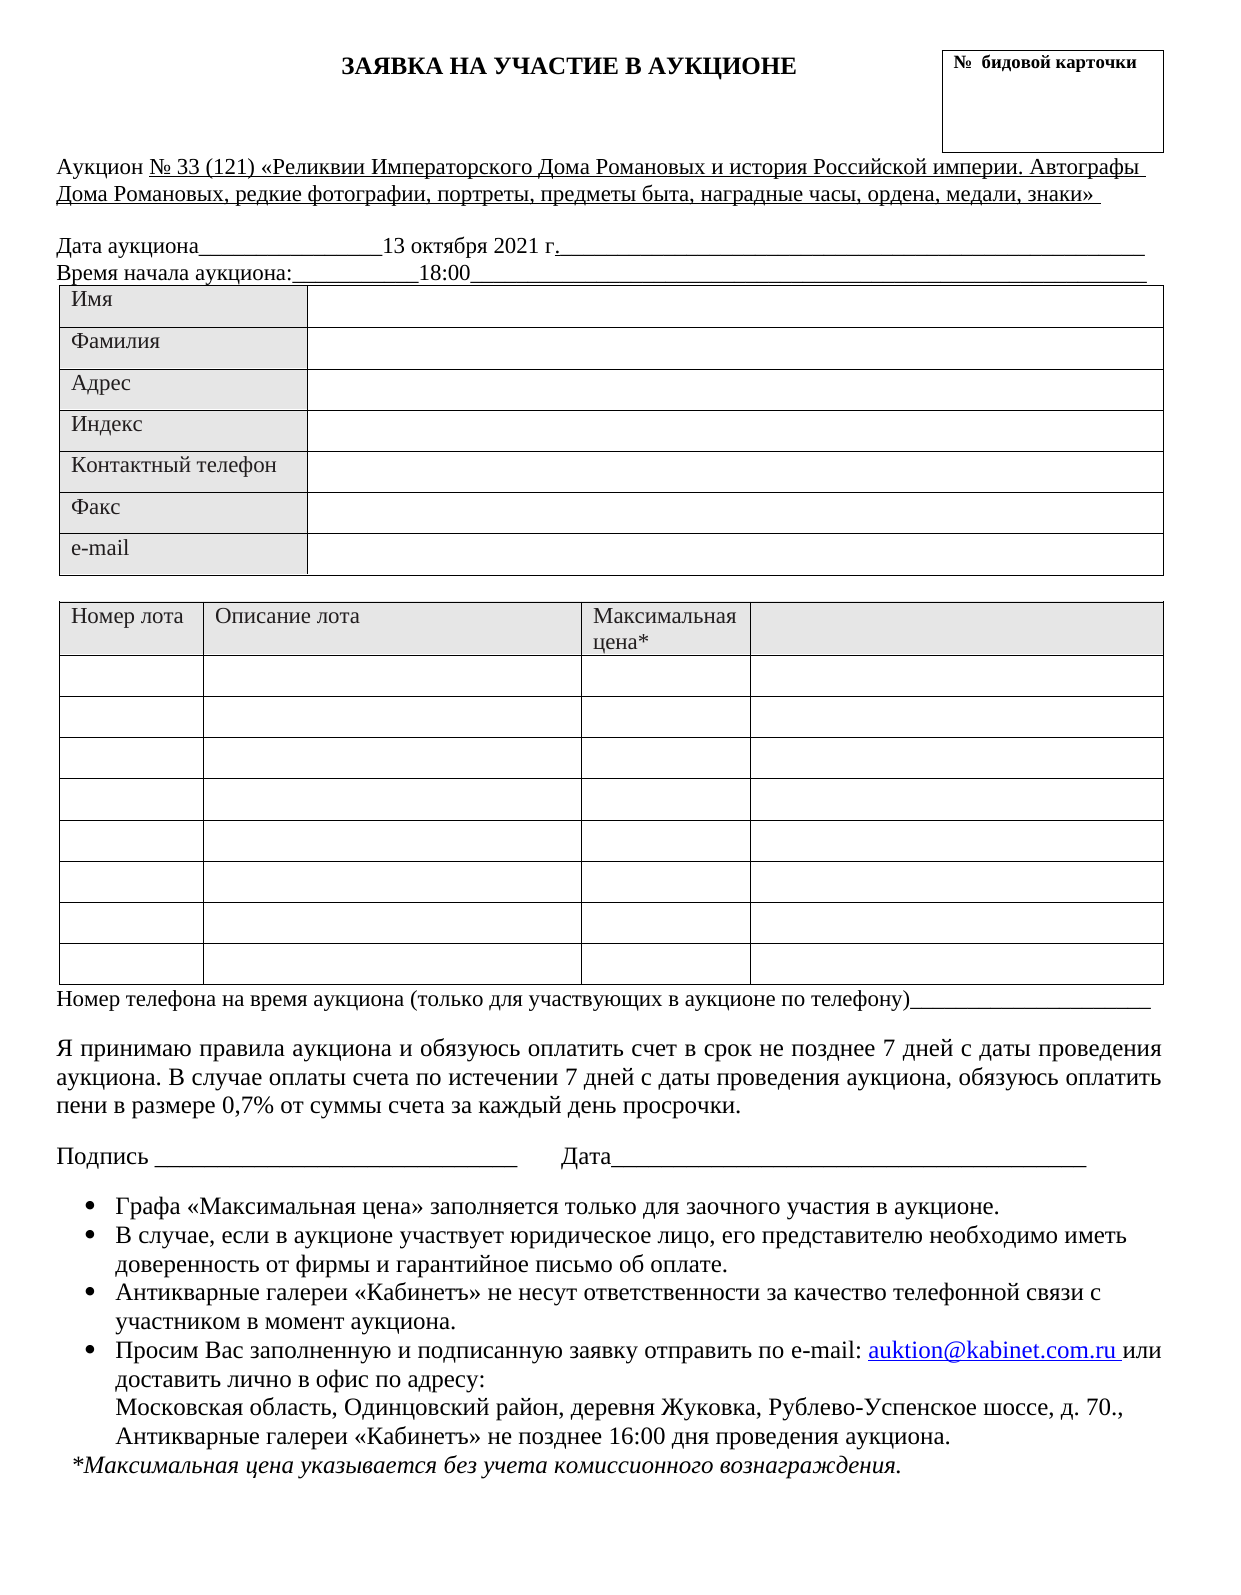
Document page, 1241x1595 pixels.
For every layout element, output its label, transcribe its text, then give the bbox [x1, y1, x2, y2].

table_cell [751, 656, 1163, 696]
table_header Номер лота [60, 603, 203, 654]
table_cell [60, 862, 203, 902]
table_cell [582, 903, 750, 943]
table_cell [204, 821, 581, 861]
text Аукцион № 33 (121) «Реликвии Императорского Дома Романовых и история Российской империи. Автографы Дома Романовых, редкие фотографии, портреты, предметы быта, наградные часы, ордена, медали, знаки» [56, 153, 1223, 206]
table_cell [751, 862, 1163, 902]
table_cell [751, 821, 1163, 861]
text Я принимаю правила аукциона и обязуюсь оплатить счет в срок не позднее 7 дней с даты проведения аукциона. В случае оплаты счета по истечении 7 дней с даты проведения аукциона, обязуюсь оплатить пени в размере 0,7% от суммы счета за каждый день просрочки. [56, 1033, 1163, 1119]
table_cell [204, 862, 581, 902]
table_cell [204, 944, 581, 984]
table_cell [582, 738, 750, 778]
list Просим Вас заполненную и подписанную заявку отправить по e-mail: auktion@kabinet.com.ru или доставить лично в офис по адресу: [86, 1335, 1182, 1392]
table_cell e-mail [60, 534, 307, 574]
table_header Максимальная цена* [582, 603, 750, 654]
table_cell [751, 944, 1163, 984]
table_cell [60, 944, 203, 984]
text Время начала аукциона:___________18:00___________________________________________________________ [56, 259, 1182, 285]
table_header ЗАЯВКА НА УЧАСТИЕ В АУКЦИОНЕ [196, 50, 942, 152]
table_header Имя [60, 286, 307, 327]
table_cell [60, 656, 203, 696]
table_cell Контактный телефон [60, 452, 307, 492]
list В случае, если в аукционе участвует юридическое лицо, его представителю необходимо иметь доверенность от фирмы и гарантийное письмо об оплате. [86, 1220, 1182, 1277]
table_cell [582, 862, 750, 902]
table_cell [60, 697, 203, 737]
table_cell [308, 328, 1163, 368]
table_cell [60, 738, 203, 778]
table_cell [582, 656, 750, 696]
table_cell [204, 656, 581, 696]
table_cell [582, 779, 750, 819]
text Подпись _____________________________ Дата______________________________________ [56, 1141, 1163, 1169]
table_header № бидовой карточки [943, 51, 1163, 152]
table_header [308, 286, 1163, 327]
table_cell Адрес [60, 370, 307, 409]
list Антикварные галереи «Кабинетъ» не несут ответственности за качество телефонной связи с участником в момент аукциона. [86, 1277, 1182, 1335]
table_cell [308, 534, 1163, 574]
table_header Описание лота [204, 603, 581, 654]
table_cell [582, 944, 750, 984]
table_cell [751, 903, 1163, 943]
text Номер телефона на время аукциона (только для участвующих в аукционе по телефону)_____________________ [56, 985, 1163, 1011]
table_cell [308, 493, 1163, 533]
table_cell Фамилия [60, 328, 307, 368]
text Московская область, Одинцовский район, деревня Жуковка, Рублево-Успенское шоссе, д. 70., Антикварные галереи «Кабинетъ» не позднее 16:00 дня проведения аукциона. [115, 1392, 1182, 1450]
table_cell [751, 738, 1163, 778]
table_cell Факс [60, 493, 307, 533]
table_cell [308, 411, 1163, 451]
table_cell [751, 779, 1163, 819]
table_cell [204, 779, 581, 819]
table_cell [60, 779, 203, 819]
table_cell [582, 697, 750, 737]
table_cell [308, 370, 1163, 409]
table_cell [204, 903, 581, 943]
table_cell [60, 903, 203, 943]
table_header [751, 603, 1163, 654]
table_cell [204, 697, 581, 737]
list Графа «Максимальная цена» заполняется только для заочного участия в аукционе. [86, 1191, 1104, 1220]
table_cell [582, 821, 750, 861]
table_cell [204, 738, 581, 778]
text Дата аукциона________________13 октября 2021 г.___________________________________________________ [56, 232, 1223, 259]
text *Максимальная цена указывается без учета комиссионного вознаграждения. [71, 1450, 1208, 1479]
table_cell [60, 821, 203, 861]
table_cell Индекс [60, 411, 307, 451]
table_cell [751, 697, 1163, 737]
table_cell [308, 452, 1163, 492]
